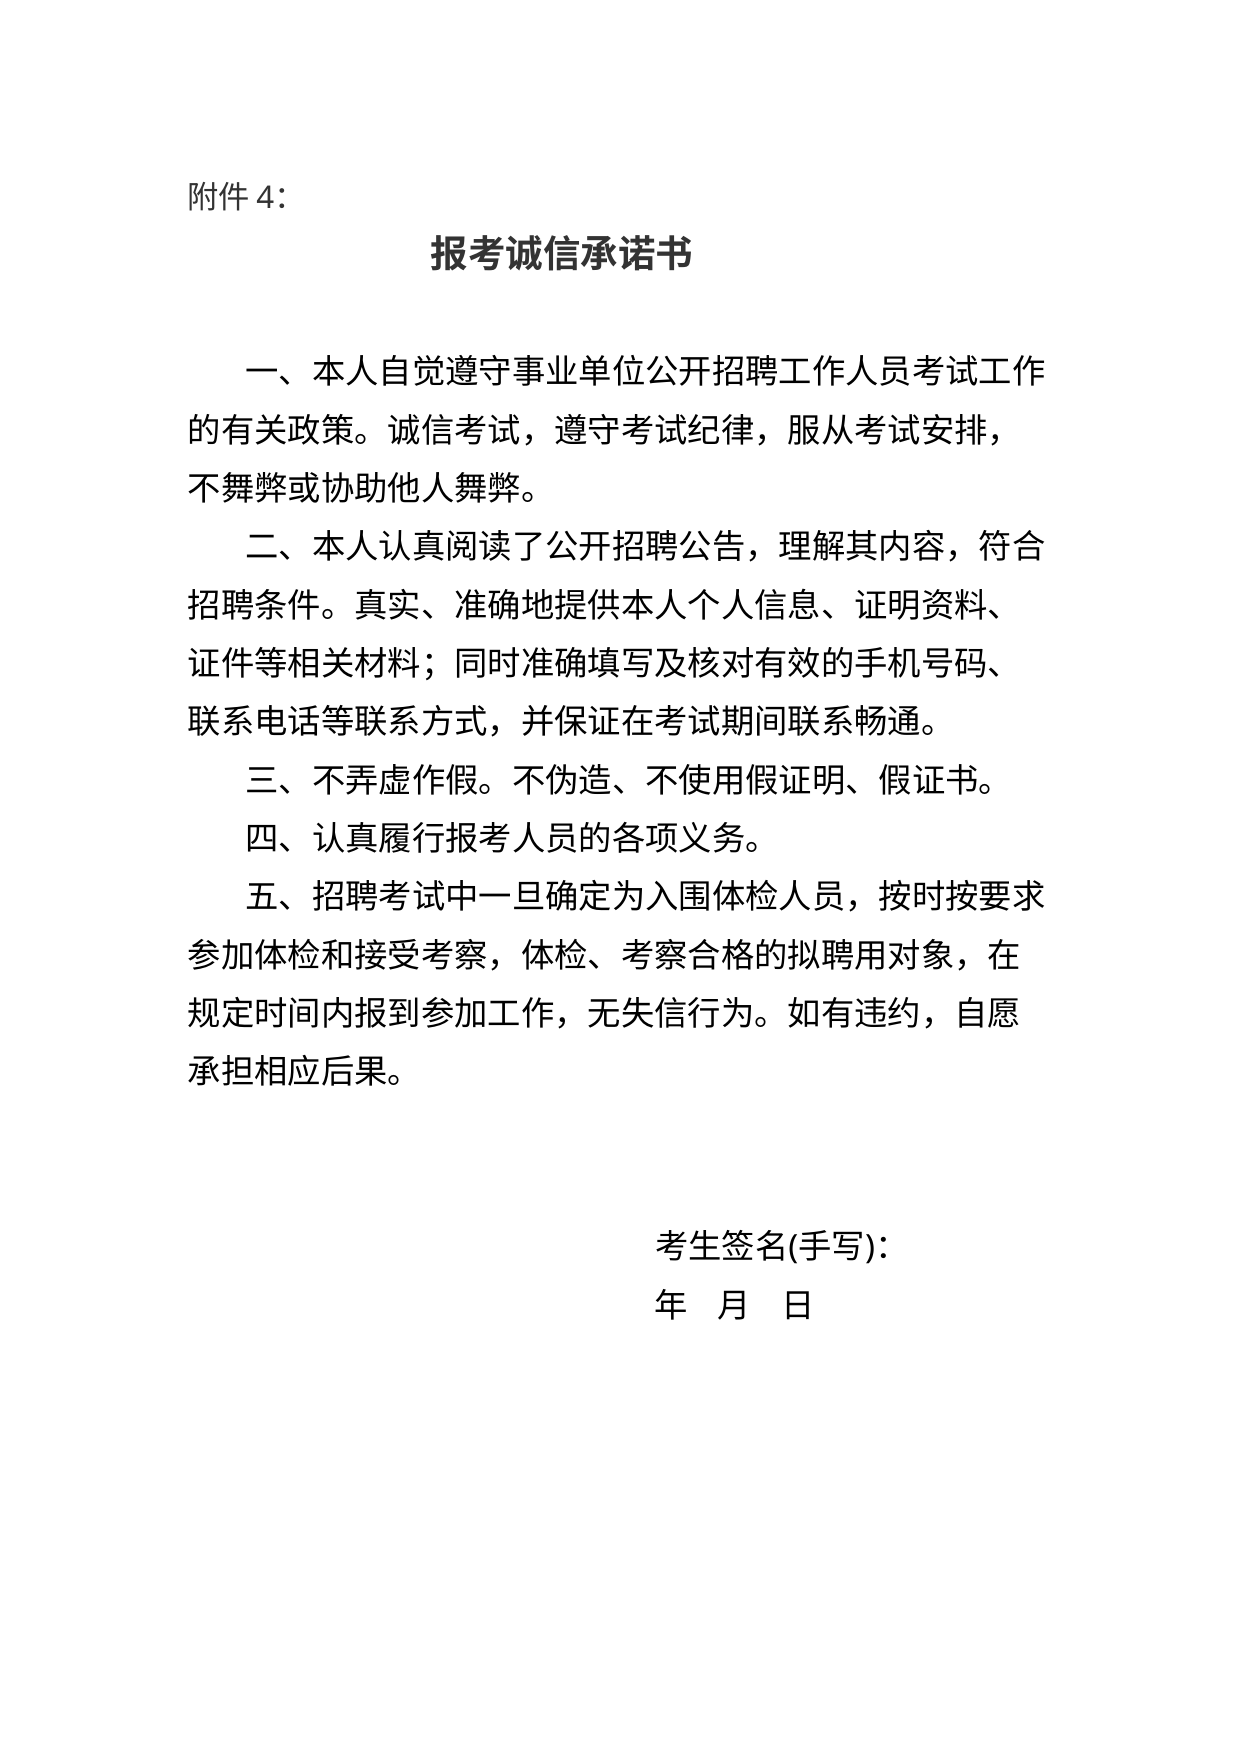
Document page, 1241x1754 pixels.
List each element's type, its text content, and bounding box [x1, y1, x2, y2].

text 三、不弄虚作假。不伪造、不使用假证明、假证书。 [187, 745, 1053, 804]
text 四、认真履行报考人员的各项义务。 [187, 804, 1053, 862]
text 五、招聘考试中一旦确定为入围体检人员，按时按要求参加体检和接受考察，体检、考察合格的拟聘用对象，在规定时间内报到参加工作，无失信行为。如有违约，自愿承担相应后果。 [187, 862, 1053, 1095]
text 附件4： [187, 162, 1053, 220]
text 报考诚信承诺书 [187, 220, 1053, 279]
text 二、本人认真阅读了公开招聘公告，理解其内容，符合招聘条件。真实、准确地提供本人个人信息、证明资料、证件等相关材料；同时准确填写及核对有效的手机号码、联系电话等联系方式，并保证在考试期间联系畅通。 [187, 512, 1053, 745]
text 年 月 日 [187, 1270, 1053, 1335]
text 考生签名(手写)： [187, 1212, 1053, 1270]
text 一、本人自觉遵守事业单位公开招聘工作人员考试工作的有关政策。诚信考试，遵守考试纪律，服从考试安排，不舞弊或协助他人舞弊。 [187, 337, 1053, 512]
